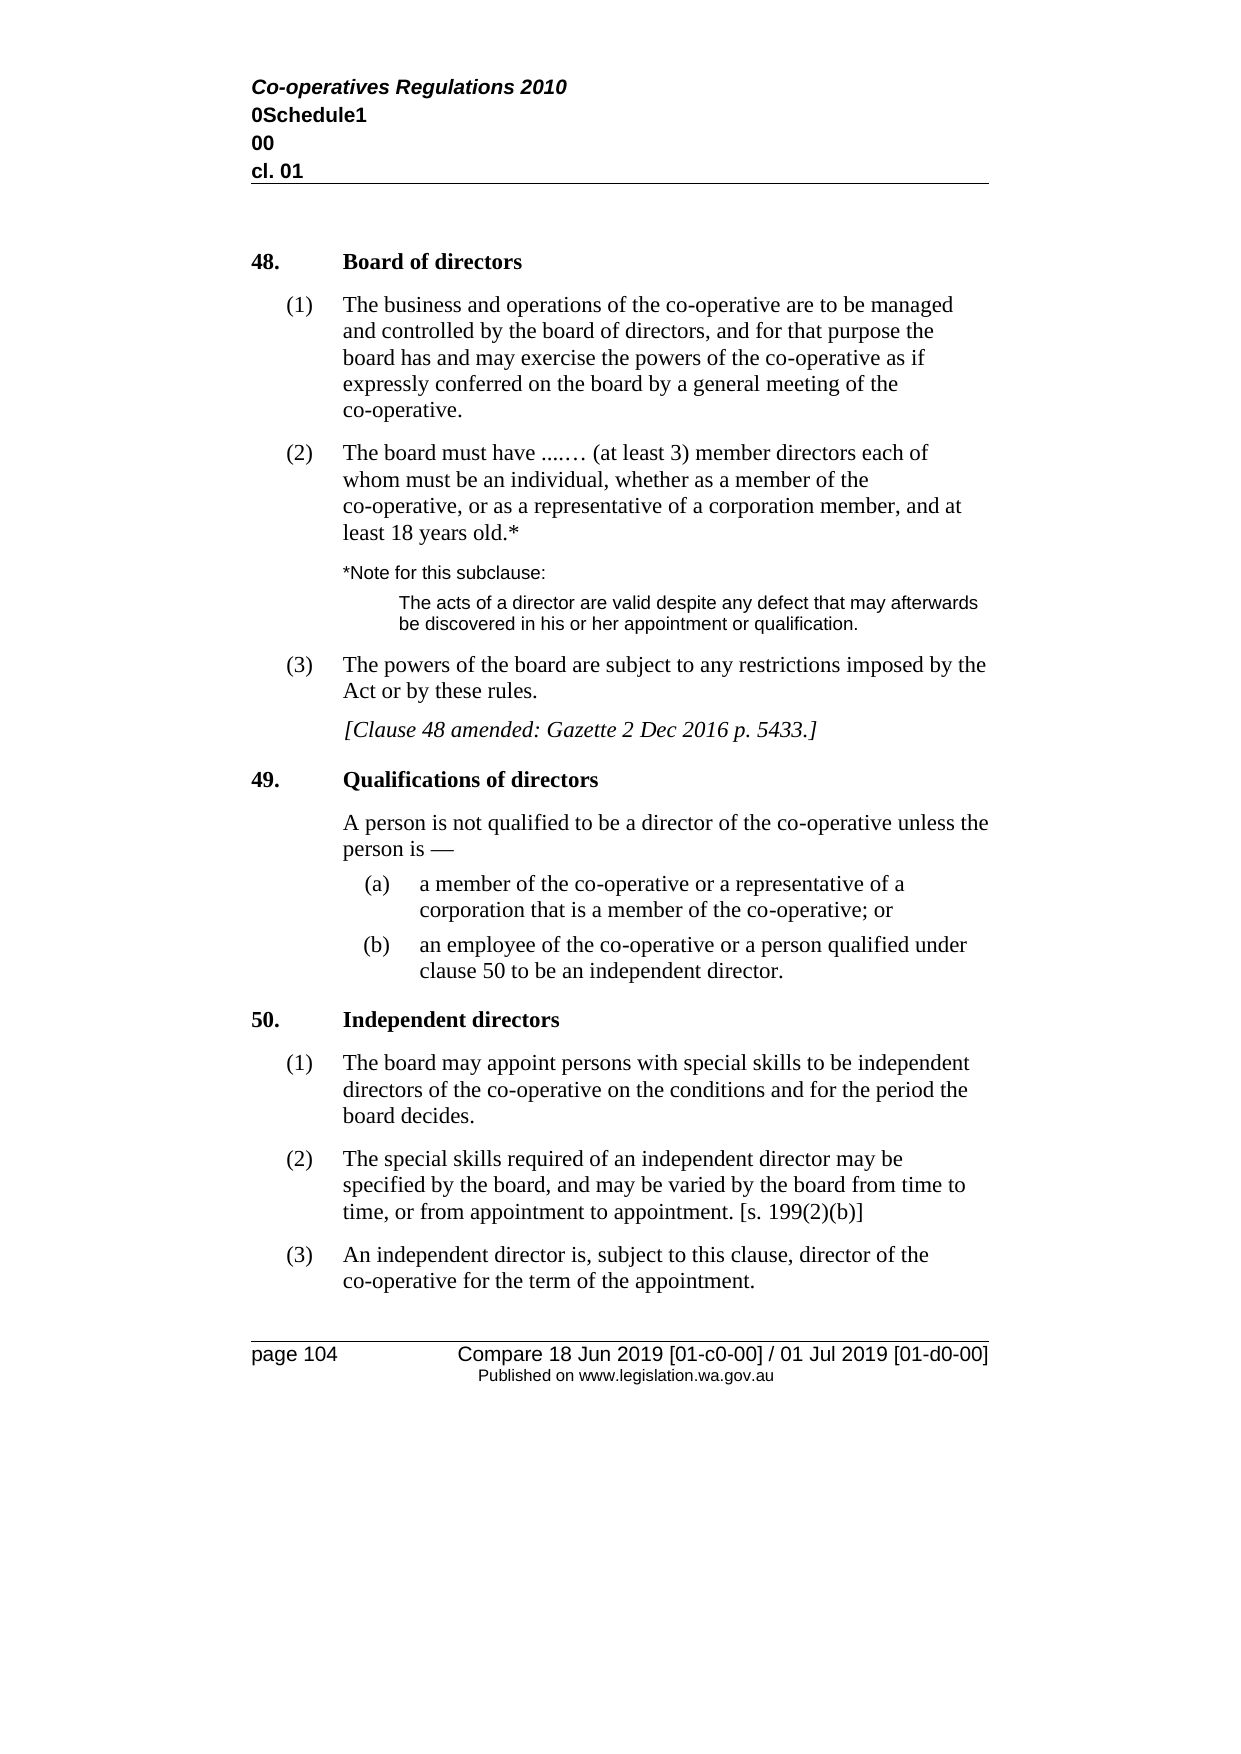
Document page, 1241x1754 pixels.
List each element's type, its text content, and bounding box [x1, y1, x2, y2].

text (2) The board must have ....… (at least 3) member directors each of whom must be an individual, whether as a member of the co-operative, or as a representative of a corporation member, and at least 18 years old.* [251, 439, 989, 545]
subtitle *Note for this subclause: [251, 562, 989, 583]
text (1) The business and operations of the co-operative are to be managed and controlled by the board of directors, and for that purpose the board has and may exercise the powers of the co-operative as if expressly conferred on the board by a general meeting of the co-operative. [251, 291, 989, 423]
subtitle 50. Independent directors [251, 1006, 989, 1033]
text (a) a member of the co-operative or a representative of a corporation that is a member of the co-operative; or [251, 870, 989, 922]
text (3) An independent director is, subject to this clause, director of the co-operative for the term of the appointment. [251, 1241, 989, 1294]
text [Clause 48 amended: Gazette 2 Dec 2016 p. 5433.] [251, 716, 989, 743]
text (b) an employee of the co-operative or a person qualified under clause 50 to be an independent director. [251, 931, 989, 983]
text The acts of a director are valid despite any defect that may afterwards be discovered in his or her appointment or qualification. [251, 591, 989, 634]
text A person is not qualified to be a director of the co-operative unless the person is — [251, 809, 989, 861]
text (2) The special skills required of an independent director may be specified by the board, and may be varied by the board from time to time, or from appointment to appointment. [s. 199(2)(b)] [251, 1145, 989, 1224]
subtitle 49. Qualifications of directors [251, 766, 989, 792]
text (3) The powers of the board are subject to any restrictions imposed by the Act or by these rules. [251, 651, 989, 704]
text (1) The board may appoint persons with special skills to be independent directors of the co-operative on the conditions and for the period the board decides. [251, 1049, 989, 1128]
subtitle 48. Board of directors [251, 248, 989, 274]
